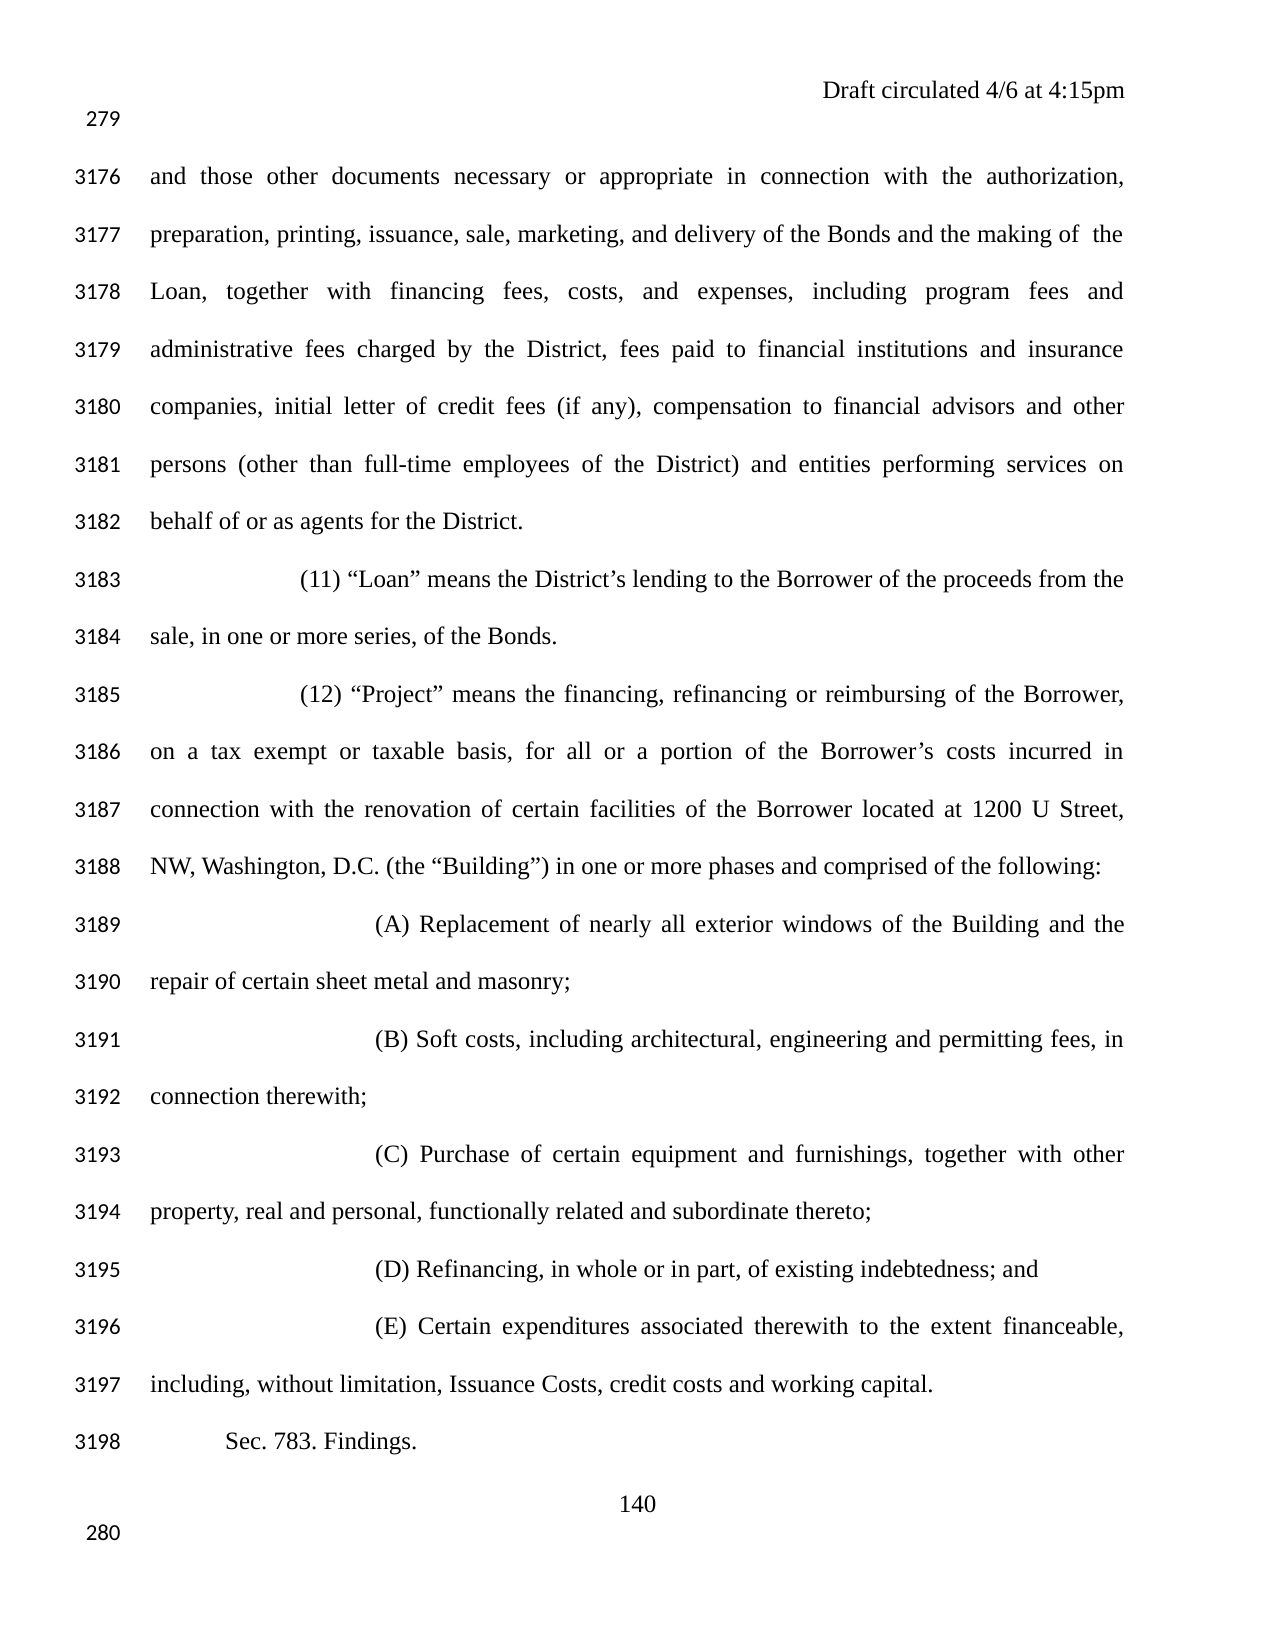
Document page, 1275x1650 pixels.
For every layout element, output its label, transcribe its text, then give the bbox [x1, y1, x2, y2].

text (11) “Loan” means the District’s lending to the Borrower of the proceeds from the sale, in one or more series, of the Bonds. [150, 564, 1125, 650]
text (B) Soft costs, including architectural, engineering and permitting fees, in connection therewith; [150, 1024, 1125, 1110]
text (A) Replacement of nearly all exterior windows of the Building and the repair of certain sheet metal and masonry; [150, 909, 1125, 995]
text (D) Refinancing, in whole or in part, of existing indebtedness; and [150, 1254, 1125, 1282]
text (12) “Project” means the financing, refinancing or reimbursing of the Borrower, on a tax exempt or taxable basis, for all or a portion of the Borrower’s costs incurred in connection with the renovation of certain facilities of the Borrower located at 1200 U Street, NW, Washington, D.C. (the “Building”) in one or more phases and comprised of the following: [150, 679, 1125, 880]
text (E) Certain expenditures associated therewith to the extent financeable, including, without limitation, Issuance Costs, credit costs and working capital. [150, 1311, 1125, 1397]
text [150, 161, 1125, 535]
subtitle Sec. 783. Findings. [150, 1426, 1125, 1455]
text (C) Purchase of certain equipment and furnishings, together with other property, real and personal, functionally related and subordinate thereto; [150, 1139, 1125, 1225]
